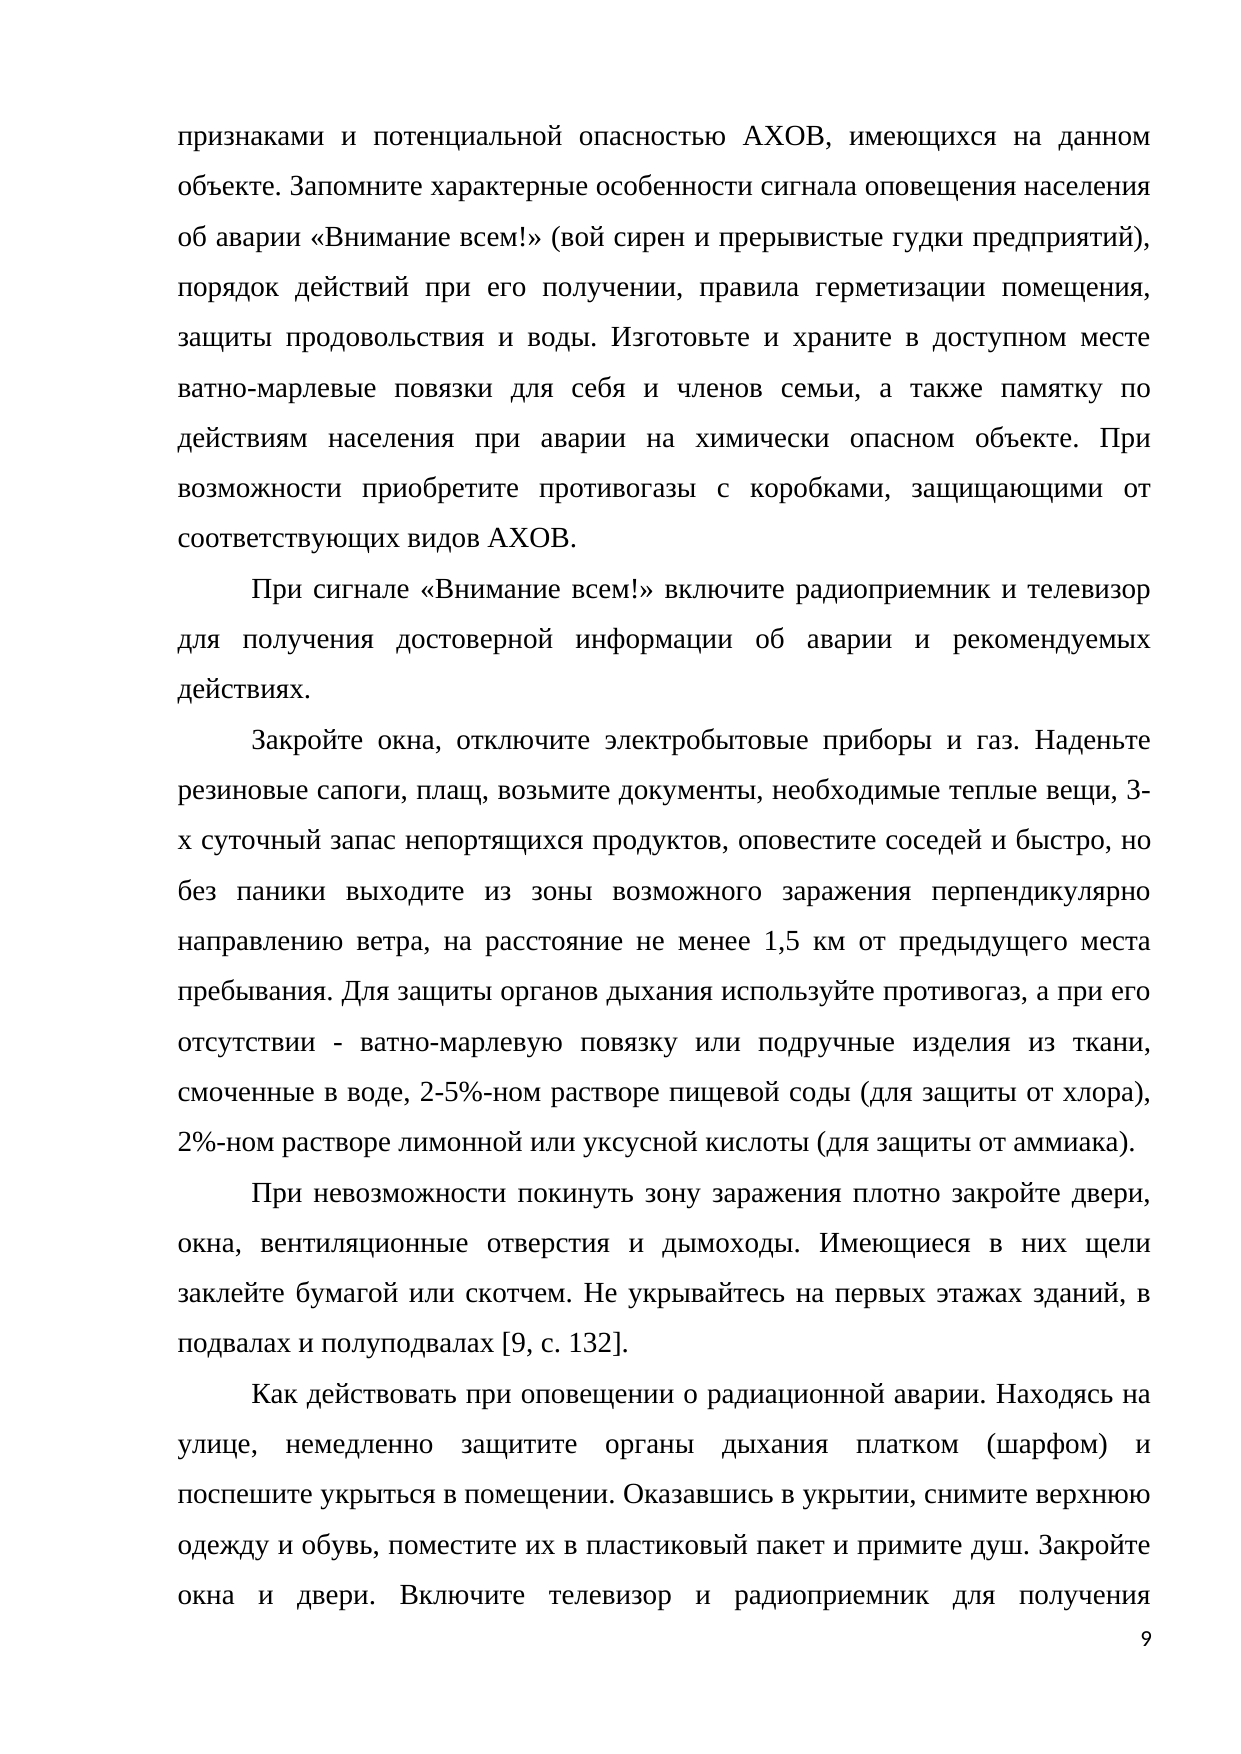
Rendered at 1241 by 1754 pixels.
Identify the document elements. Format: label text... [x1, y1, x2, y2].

text Закройте окна, отключите электробытовые приборы и газ. Наденьте резиновые сапоги, плащ, возьмите документы, необходимые теплые вещи, 3-х суточный запас непортящихся продуктов, оповестите соседей и быстро, но без паники выходите из зоны возможного заражения перпендикулярно направлению ветра, на расстояние не менее 1,5 км от предыдущего места пребывания. Для защиты органов дыхания используйте противогаз, а при его отсутствии - ватно-марлевую повязку или подручные изделия из ткани, смоченные в воде, 2-5%-ном растворе пищевой соды (для защиты от хлора), 2%-ном растворе лимонной или уксусной кислоты (для защиты от аммиака). [177, 722, 1152, 1158]
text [177, 118, 1152, 554]
text При невозможности покинуть зону заражения плотно закройте двери, окна, вентиляционные отверстия и дымоходы. Имеющиеся в них щели заклейте бумагой или скотчем. Не укрывайтесь на первых этажах зданий, в подвалах и полуподвалах [9, c. 132]. [177, 1175, 1152, 1359]
text При сигнале «Внимание всем!» включите радиоприемник и телевизор для получения достоверной информации об аварии и рекомендуемых действиях. [177, 571, 1152, 705]
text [177, 1376, 1152, 1611]
